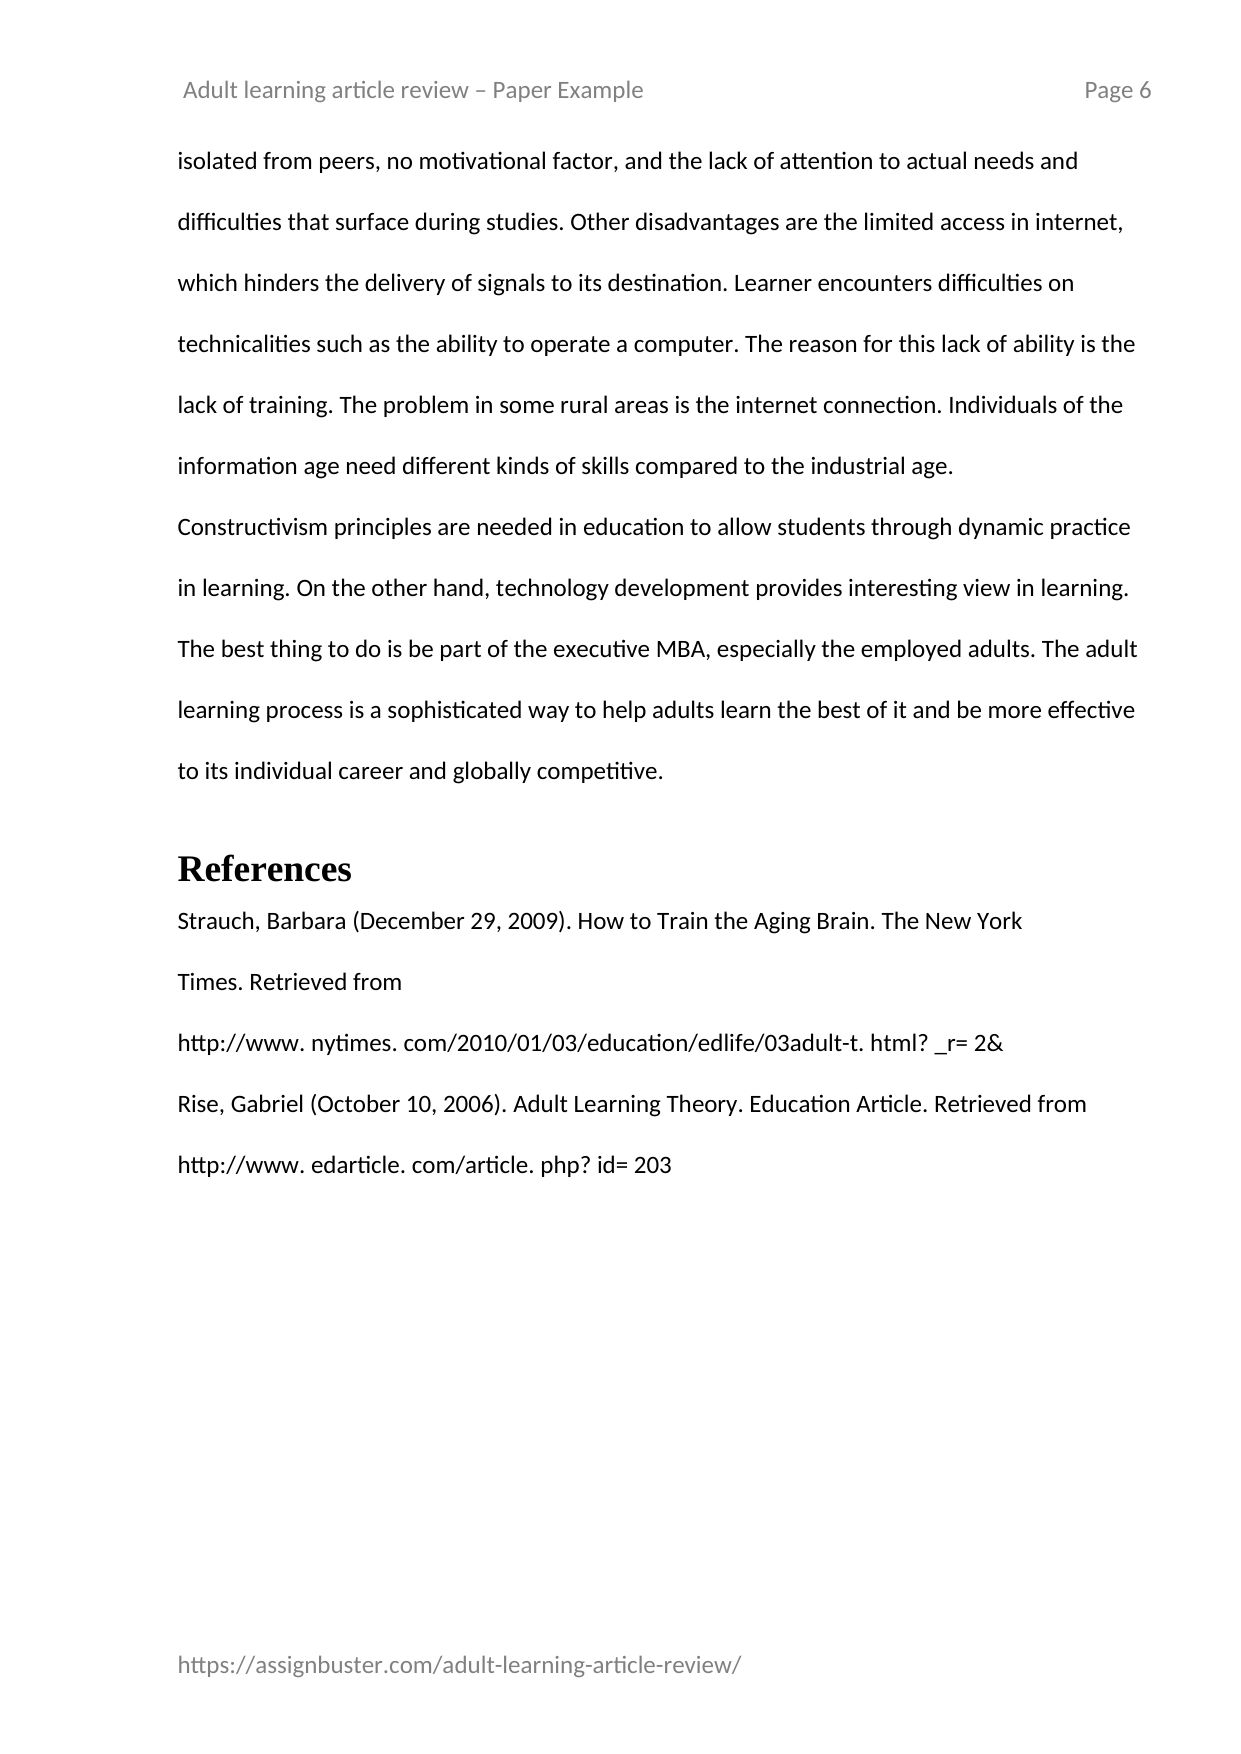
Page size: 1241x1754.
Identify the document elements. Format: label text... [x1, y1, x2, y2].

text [177, 145, 1152, 786]
text Strauch, Barbara (December 29, 2009). How to Train the Aging Brain. The New York Times. Retrieved from http://www. nytimes. com/2010/01/03/education/edlife/03adult-t. html? _r= 2& Rise, Gabriel (October 10, 2006). Adult Learning Theory. Education Article. Retrieved from http://www. edarticle. com/article. php? id= 203 [177, 905, 1152, 1180]
subtitle References [177, 846, 1152, 889]
